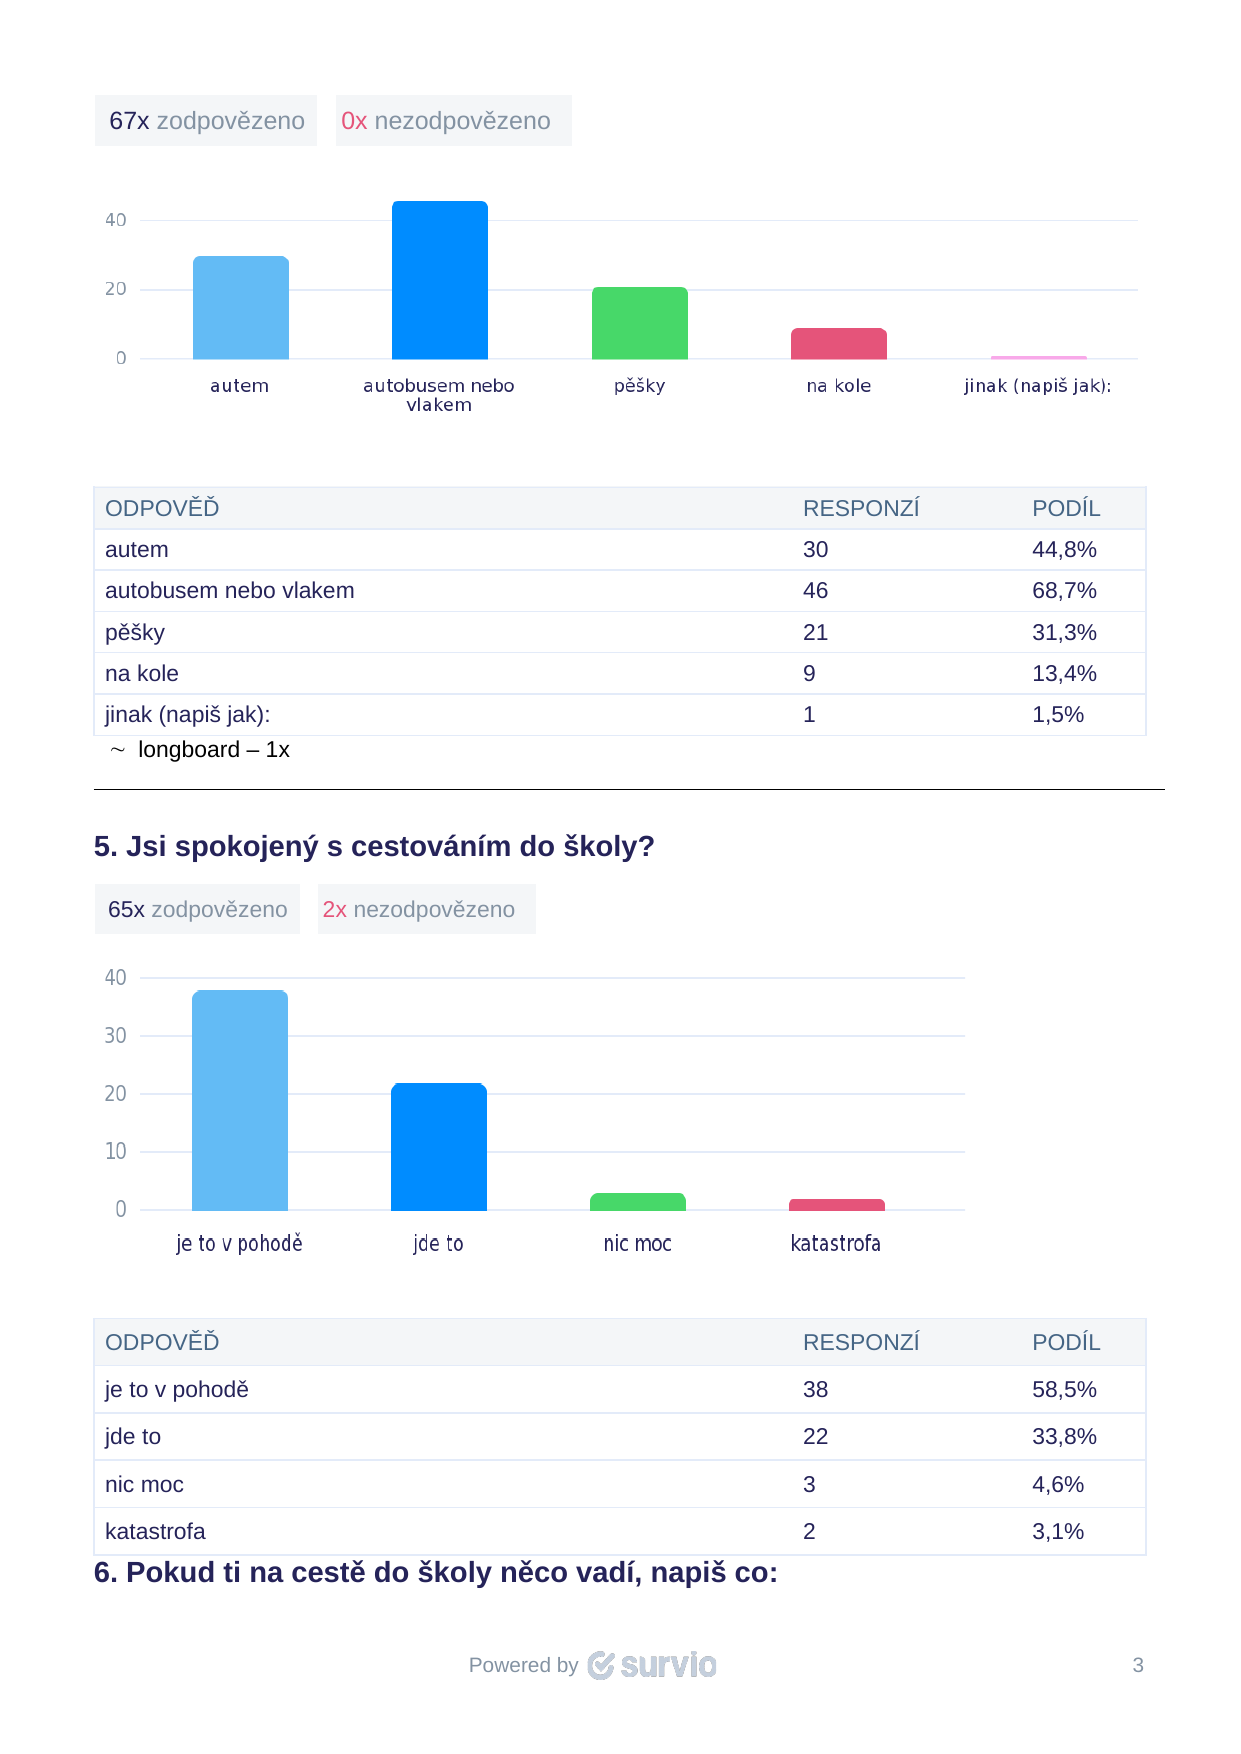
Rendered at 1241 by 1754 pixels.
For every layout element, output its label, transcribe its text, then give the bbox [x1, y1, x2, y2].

table_cell 1 [792, 695, 1021, 734]
table_cell 58,5% [1021, 1366, 1145, 1412]
table_cell autobusem nebo vlakem [95, 571, 792, 611]
table_header 2x nezodpovězeno [318, 884, 536, 934]
table_header 67x zodpovězeno [95, 95, 317, 146]
table_cell pěšky [95, 612, 792, 652]
table_header Responzí [792, 1319, 1021, 1365]
table_cell 31,3% [1021, 612, 1145, 652]
table_cell [95, 936, 1144, 1271]
text 6. Pokud ti na cestě do školy něco vadí, napiš co: [94, 1556, 1165, 1589]
list longboard – 1x [108, 736, 1165, 762]
table_header Responzí [792, 488, 1021, 528]
picture [587, 1651, 717, 1680]
table_cell 68,7% [1021, 571, 1145, 611]
table_cell autem [95, 530, 792, 569]
table_cell 1,5% [1021, 695, 1145, 734]
table_cell 38 [792, 1366, 1021, 1412]
table_header 65x zodpovězeno [95, 884, 300, 934]
table_cell 44,8% [1021, 530, 1145, 569]
text 5. Jsi spokojený s cestováním do školy? [94, 826, 1165, 863]
table_cell katastrofa [95, 1508, 792, 1554]
table_cell je to v pohodě [95, 1366, 792, 1412]
table_cell 21 [792, 612, 1021, 652]
picture [95, 178, 1147, 426]
table_cell 3 [792, 1461, 1021, 1507]
table_cell nic moc [95, 1461, 792, 1507]
table_cell 3,1% [1021, 1508, 1145, 1554]
table_header Podíl [1021, 488, 1145, 528]
table_cell na kole [95, 653, 792, 693]
table_cell 46 [792, 571, 1021, 611]
picture [95, 962, 966, 1271]
table_header 0x nezodpovězeno [336, 95, 572, 146]
table_header Odpověď [95, 488, 792, 528]
table_header Podíl [1021, 1319, 1145, 1365]
table_cell 2 [792, 1508, 1021, 1554]
table_header Odpověď [95, 1319, 792, 1365]
table_cell 9 [792, 653, 1021, 693]
table_cell jde to [95, 1414, 792, 1459]
table_cell jinak (napiš jak): [95, 695, 792, 734]
table_cell 30 [792, 530, 1021, 569]
table_cell 22 [792, 1414, 1021, 1459]
table_cell 33,8% [1021, 1414, 1145, 1459]
table_cell 4,6% [1021, 1461, 1145, 1507]
table_cell 13,4% [1021, 653, 1145, 693]
